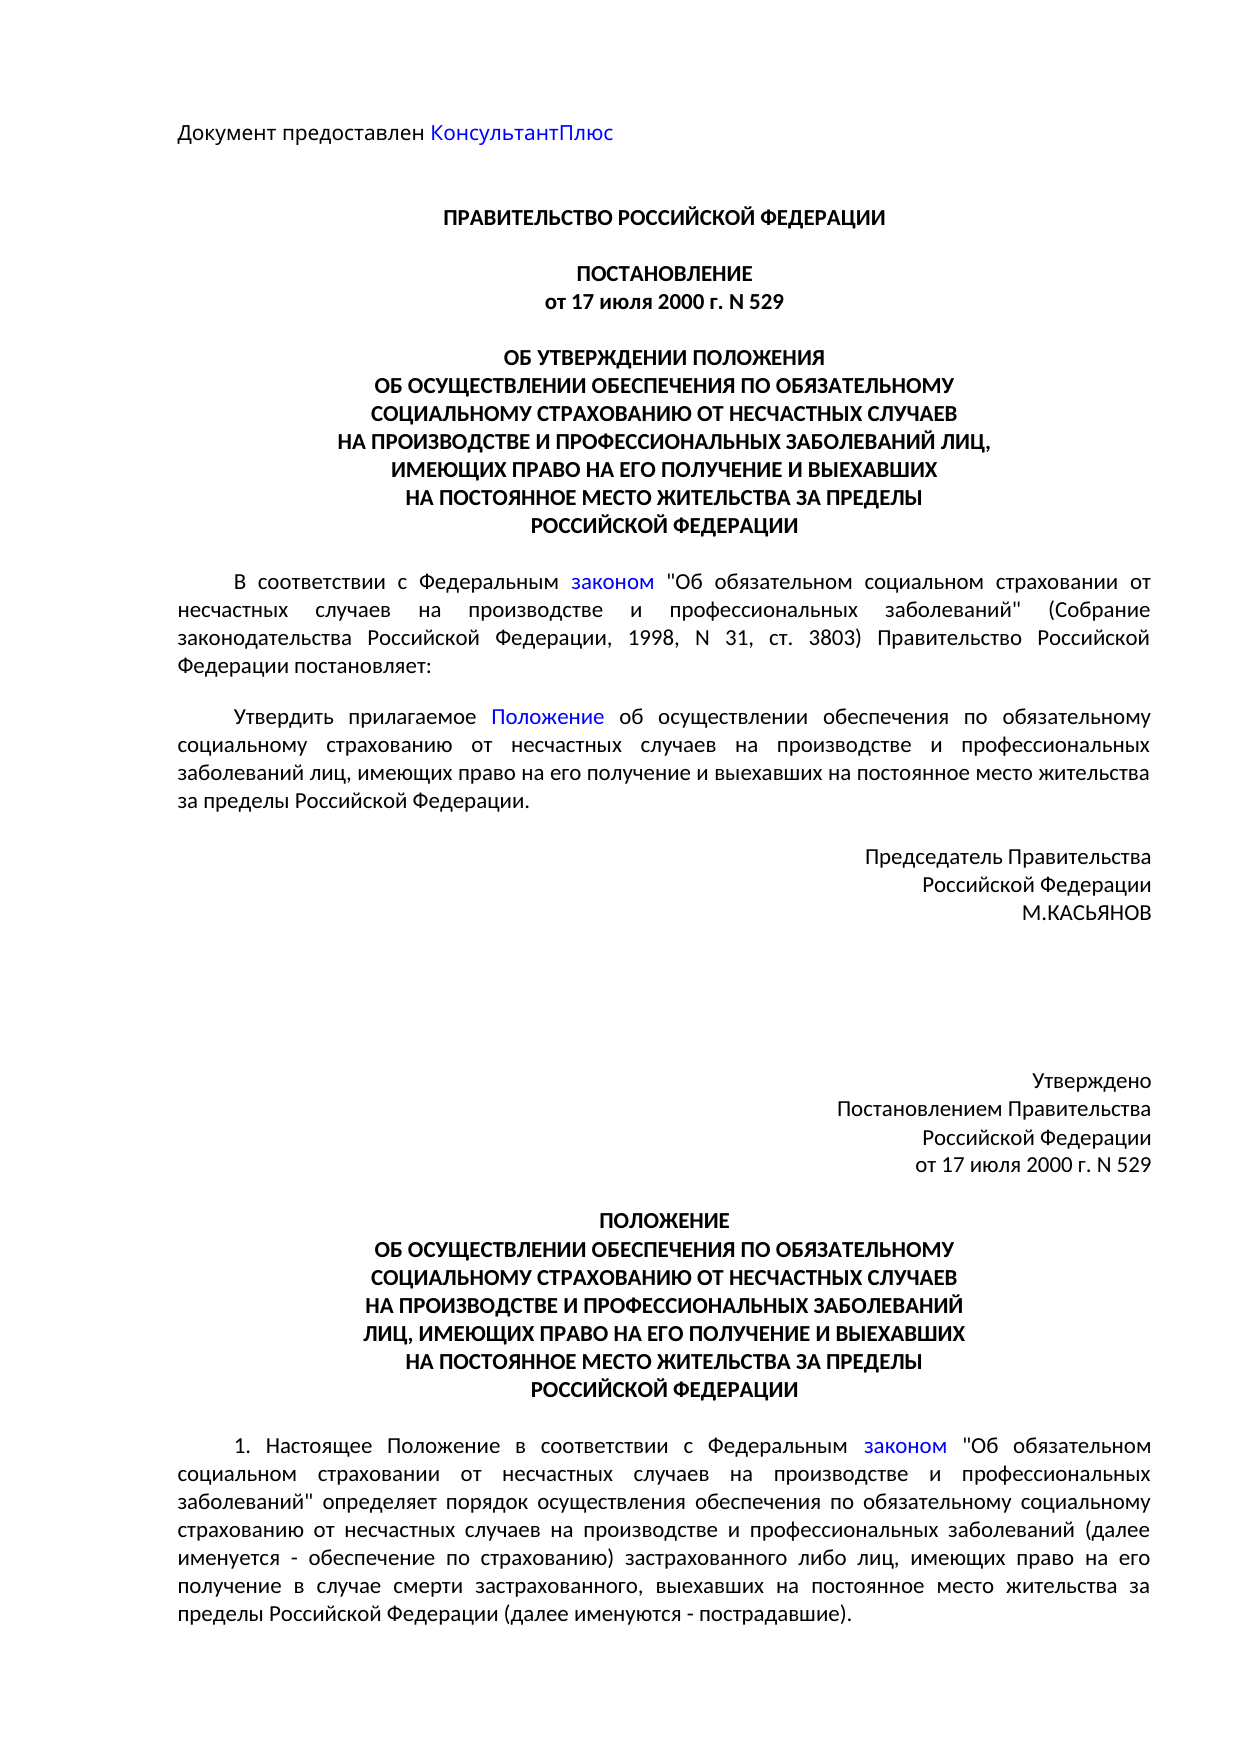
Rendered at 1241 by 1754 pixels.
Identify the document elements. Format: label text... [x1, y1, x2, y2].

title ОБ ОСУЩЕСТВЛЕНИИ ОБЕСПЕЧЕНИЯ ПО ОБЯЗАТЕЛЬНОМУ [177, 371, 1152, 399]
title ПРАВИТЕЛЬСТВО РОССИЙСКОЙ ФЕДЕРАЦИИ [177, 203, 1152, 231]
title НА ПРОИЗВОДСТВЕ И ПРОФЕССИОНАЛЬНЫХ ЗАБОЛЕВАНИЙ [177, 1291, 1152, 1319]
title РОССИЙСКОЙ ФЕДЕРАЦИИ [177, 1375, 1152, 1403]
text Утвердить прилагаемое Положение об осуществлении обеспечения по обязательному социальному страхованию от несчастных случаев на производстве и профессиональных заболеваний лиц, имеющих право на его получение и выехавших на постоянное место жительства за пределы Российской Федерации. [177, 702, 1152, 814]
text М.КАСЬЯНОВ [177, 898, 1152, 926]
title от 17 июля 2000 г. N 529 [177, 287, 1152, 315]
title СОЦИАЛЬНОМУ СТРАХОВАНИЮ ОТ НЕСЧАСТНЫХ СЛУЧАЕВ [177, 399, 1152, 427]
title ЛИЦ, ИМЕЮЩИХ ПРАВО НА ЕГО ПОЛУЧЕНИЕ И ВЫЕХАВШИХ [177, 1319, 1152, 1347]
text Председатель Правительства [177, 842, 1152, 870]
title НА ПОСТОЯННОЕ МЕСТО ЖИТЕЛЬСТВА ЗА ПРЕДЕЛЫ [177, 1347, 1152, 1375]
text от 17 июля 2000 г. N 529 [177, 1151, 1152, 1179]
text Постановлением Правительства [177, 1094, 1152, 1123]
title Документ предоставлен КонсультантПлюс [177, 118, 1152, 175]
text Российской Федерации [177, 870, 1152, 898]
title СОЦИАЛЬНОМУ СТРАХОВАНИЮ ОТ НЕСЧАСТНЫХ СЛУЧАЕВ [177, 1263, 1152, 1291]
title ПОСТАНОВЛЕНИЕ [177, 259, 1152, 287]
text Российской Федерации [177, 1123, 1152, 1151]
title ОБ ОСУЩЕСТВЛЕНИИ ОБЕСПЕЧЕНИЯ ПО ОБЯЗАТЕЛЬНОМУ [177, 1235, 1152, 1263]
text Утверждено [177, 1067, 1152, 1094]
text В соответствии с Федеральным законом "Об обязательном социальном страховании от несчастных случаев на производстве и профессиональных заболеваний" (Собрание законодательства Российской Федерации, 1998, N 31, ст. 3803) Правительство Российской Федерации постановляет: [177, 567, 1152, 679]
title РОССИЙСКОЙ ФЕДЕРАЦИИ [177, 511, 1152, 539]
title ОБ УТВЕРЖДЕНИИ ПОЛОЖЕНИЯ [177, 343, 1152, 371]
title ИМЕЮЩИХ ПРАВО НА ЕГО ПОЛУЧЕНИЕ И ВЫЕХАВШИХ [177, 455, 1152, 483]
text 1. Настоящее Положение в соответствии с Федеральным законом "Об обязательном социальном страховании от несчастных случаев на производстве и профессиональных заболеваний" определяет порядок осуществления обеспечения по обязательному социальному страхованию от несчастных случаев на производстве и профессиональных заболеваний (далее именуется - обеспечение по страхованию) застрахованного либо лиц, имеющих право на его получение в случае смерти застрахованного, выехавших на постоянное место жительства за пределы Российской Федерации (далее именуются - пострадавшие). [177, 1431, 1152, 1627]
title ПОЛОЖЕНИЕ [177, 1207, 1152, 1235]
title НА ПРОИЗВОДСТВЕ И ПРОФЕССИОНАЛЬНЫХ ЗАБОЛЕВАНИЙ ЛИЦ, [177, 427, 1152, 455]
title НА ПОСТОЯННОЕ МЕСТО ЖИТЕЛЬСТВА ЗА ПРЕДЕЛЫ [177, 483, 1152, 511]
